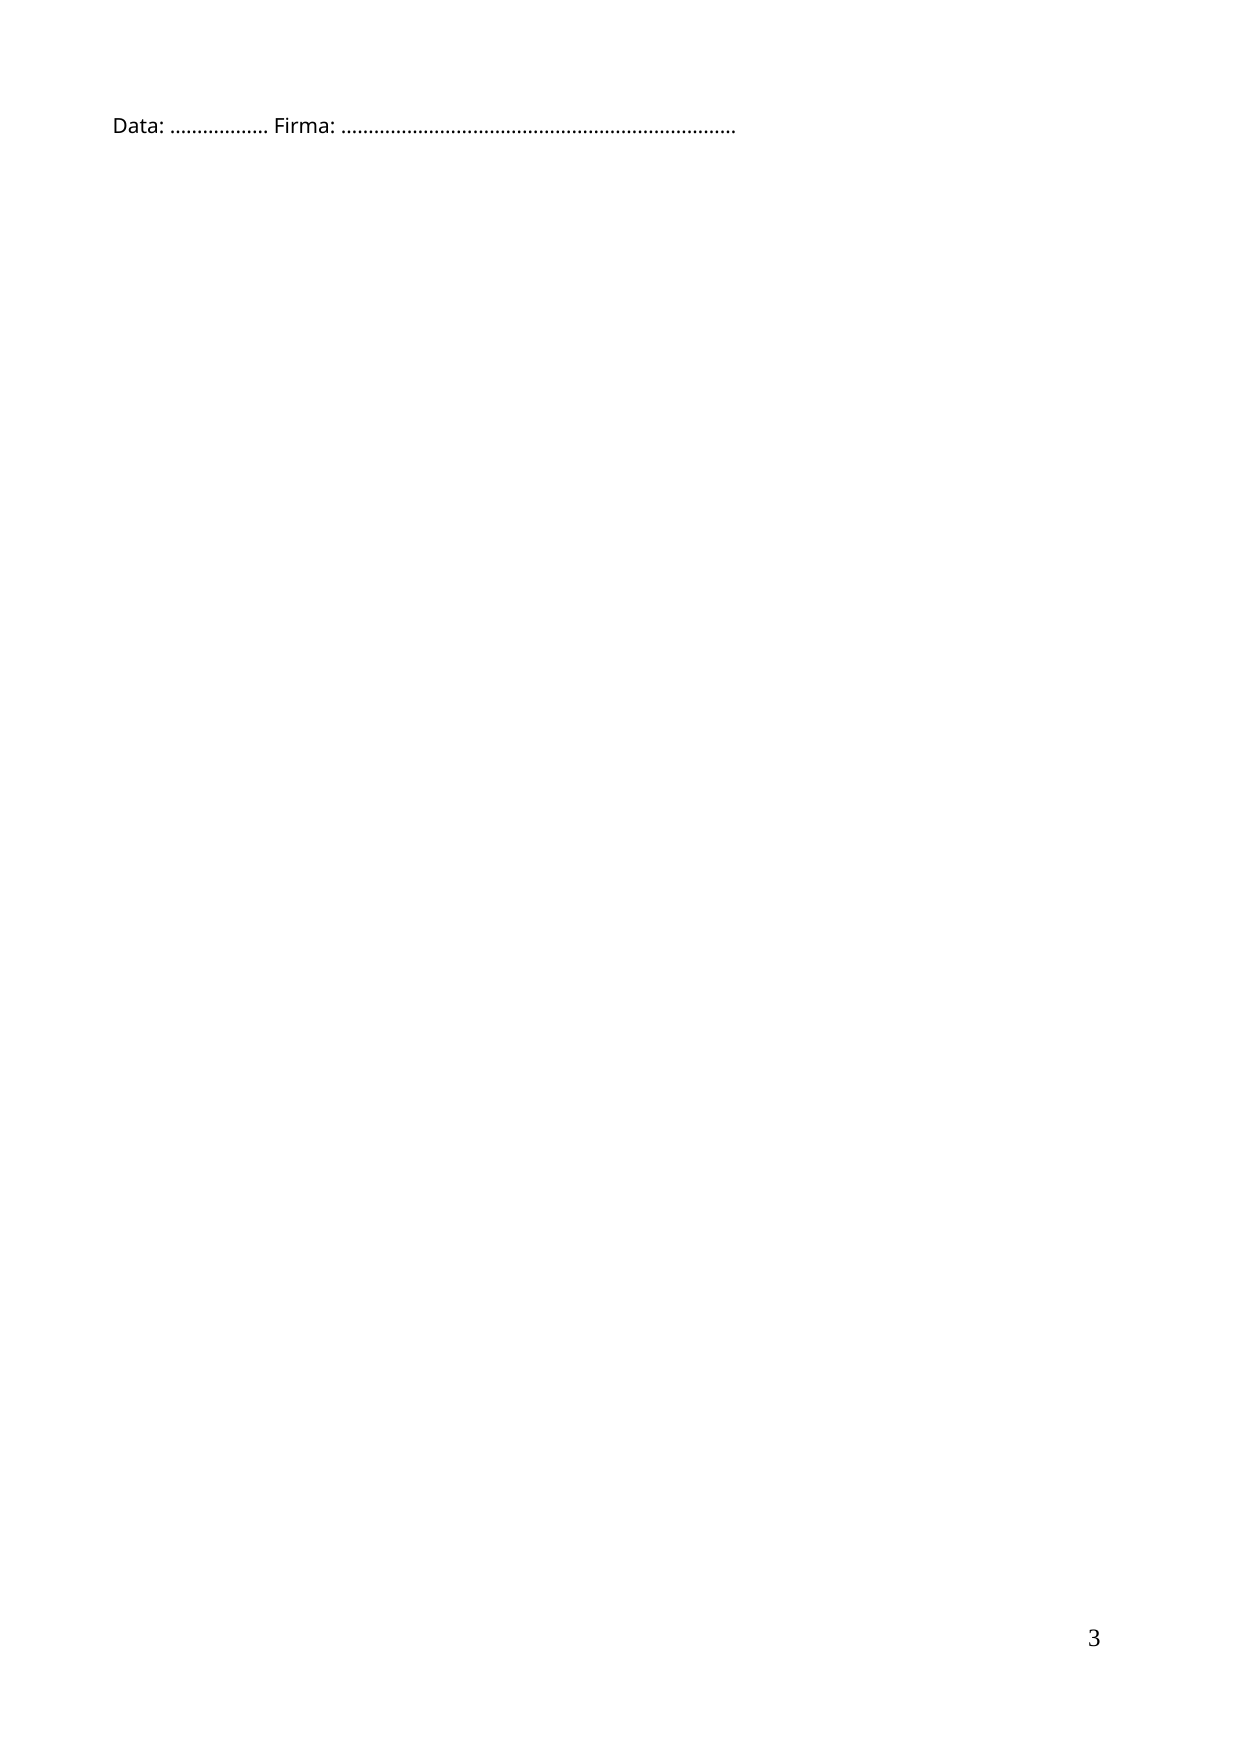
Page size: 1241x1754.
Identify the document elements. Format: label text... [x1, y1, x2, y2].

text Data: ……………… Firma: ……………………………………………………………… [112, 111, 1100, 139]
